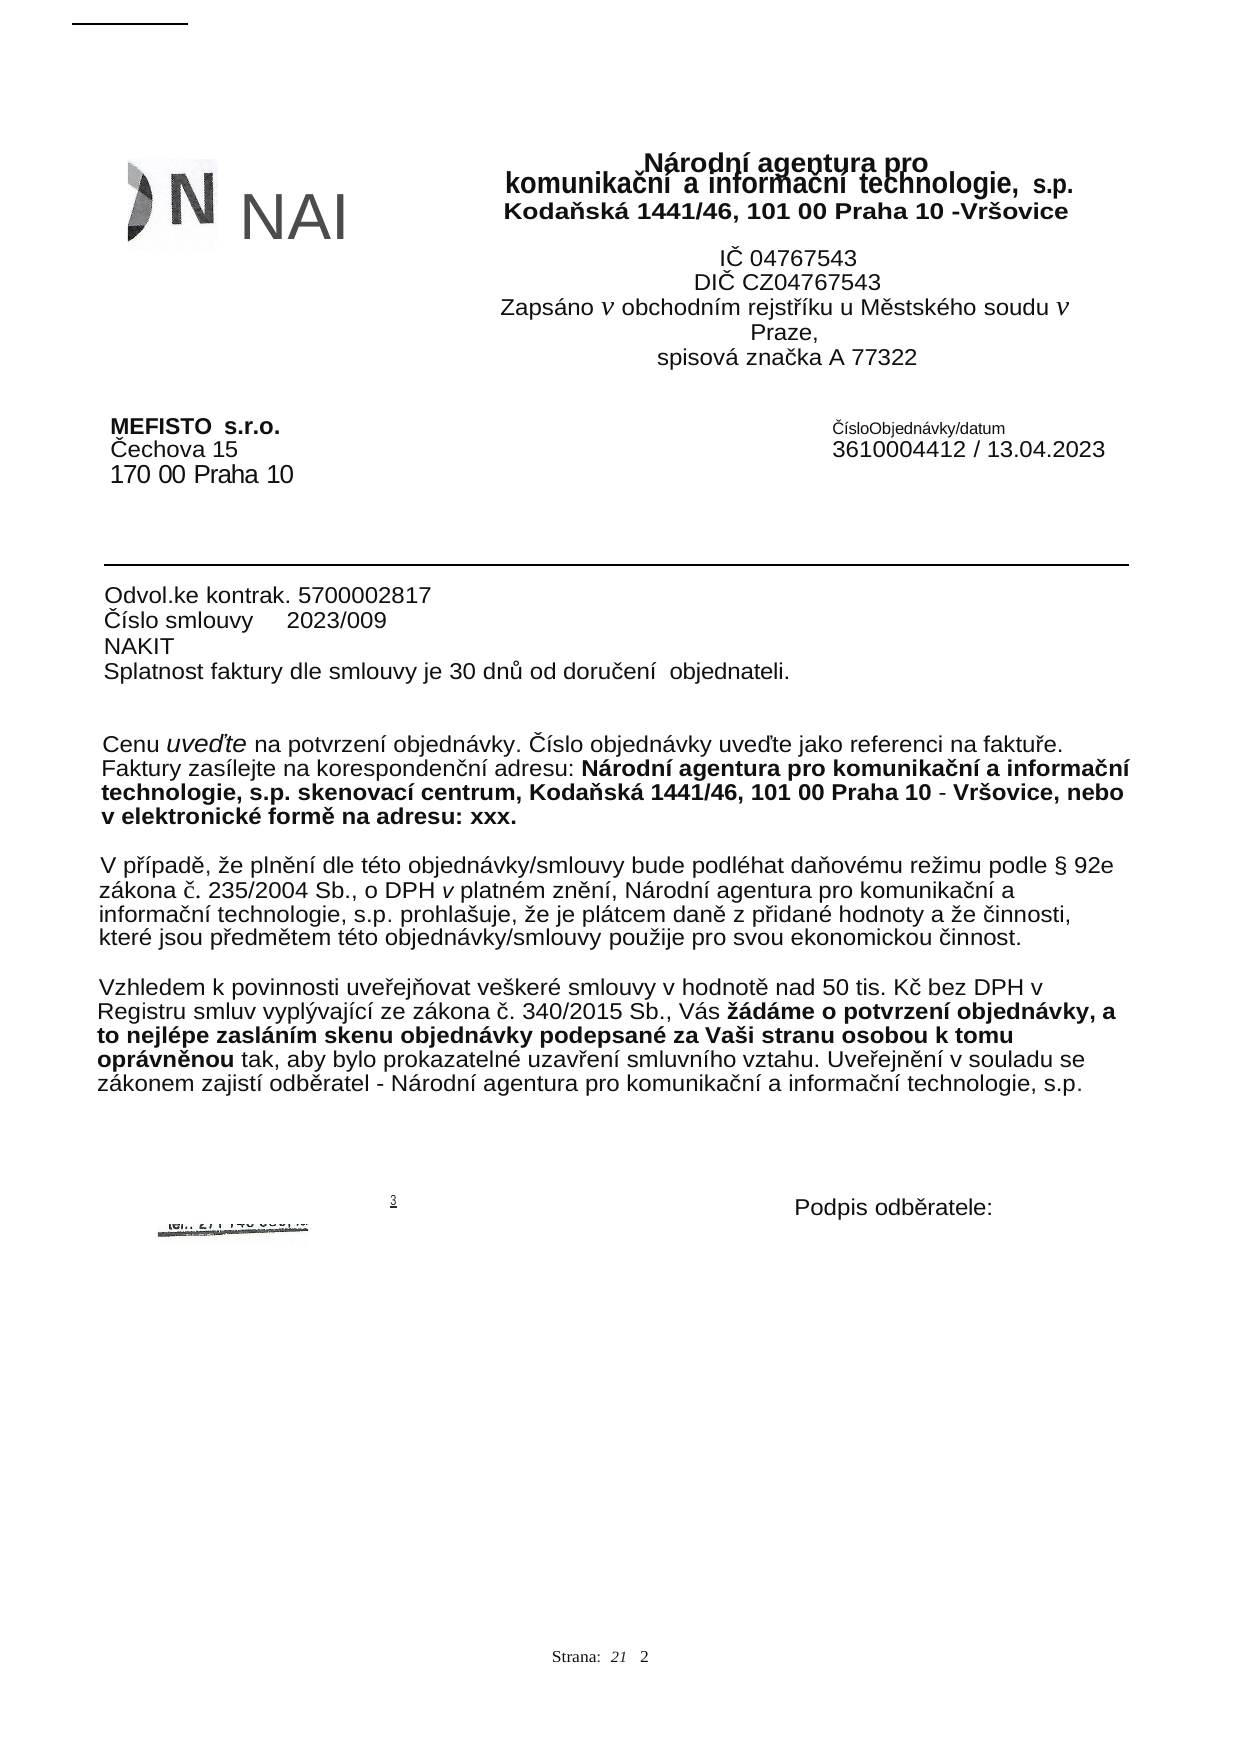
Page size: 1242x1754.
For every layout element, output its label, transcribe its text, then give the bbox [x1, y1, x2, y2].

text 3 [303, 1191, 483, 1208]
text spisová značka A 77322 [463, 346, 1112, 370]
text Čechova 15 3610004412 / 13.04.2023 [110, 439, 1142, 462]
text Vzhledem k povinnosti uveřejňovat veškeré smlouvy v hodnotě nad 50 tis. Kč bez DPH v Registru smluv vyplývající ze zákona č. 340/2015 Sb., Vás žádáme o potvrzení objednávky, a to nejlépe zasláním skenu objednávky podepsané za Vaši stranu osobou k tomu oprávněnou tak, aby bylo prokazatelné uzavření smluvního vztahu. Uveřejnění v souladu se zákonem zajistí odběratel - Národní agentura pro komunikační a informační technologie, s.p. [97, 976, 1129, 1097]
text Cenu uveďte na potvrzení objednávky. Číslo objednávky uveďte jako referenci na faktuře. Faktury zasílejte na korespondenční adresu: Národní agentura pro komunikační a informační technologie, s.p. skenovací centrum, Kodaňská 1441/46, 101 00 Praha 10 - Vršovice, nebo v elektronické formě na adresu: xxx. [101, 731, 1129, 829]
text Odvol.ke kontrak. 5700002817 Číslo smlouvy 2023/009 NAKIT [104, 584, 464, 659]
text komunikační a informační technologie, s.p. [463, 169, 1116, 200]
text IČ 04767543 DIČ CZ04767543 [693, 248, 881, 296]
text Splatnost faktury dle smlouvy je 30 dnů od doručení objednateli. [103, 659, 1142, 684]
text Zapsáno v obchodním rejstříku u Městského soudu v Praze, [463, 296, 1106, 346]
text Kodaňská 1441/46, 101 00 Praha 10 -Vršovice [463, 200, 1109, 224]
picture [127, 159, 218, 250]
text Podpis odběratele: [794, 1194, 1142, 1220]
picture [157, 1224, 309, 1245]
text 170 00 Praha 10 [109, 462, 1142, 488]
text V případě, že plnění dle této objednávky/smlouvy bude podléhat daňovému režimu podle § 92e zákona č. 235/2004 Sb., o DPH v platném znění, Národní agentura pro komunikační a informační technologie, s.p. prohlašuje, že je plátcem daně z přidané hodnoty a že činnosti, které jsou předmětem této objednávky/smlouvy použije pro svou ekonomickou činnost. [99, 855, 1122, 950]
text MEFISTO s.r.o. ČísloObjednávky/datum [110, 413, 1142, 439]
